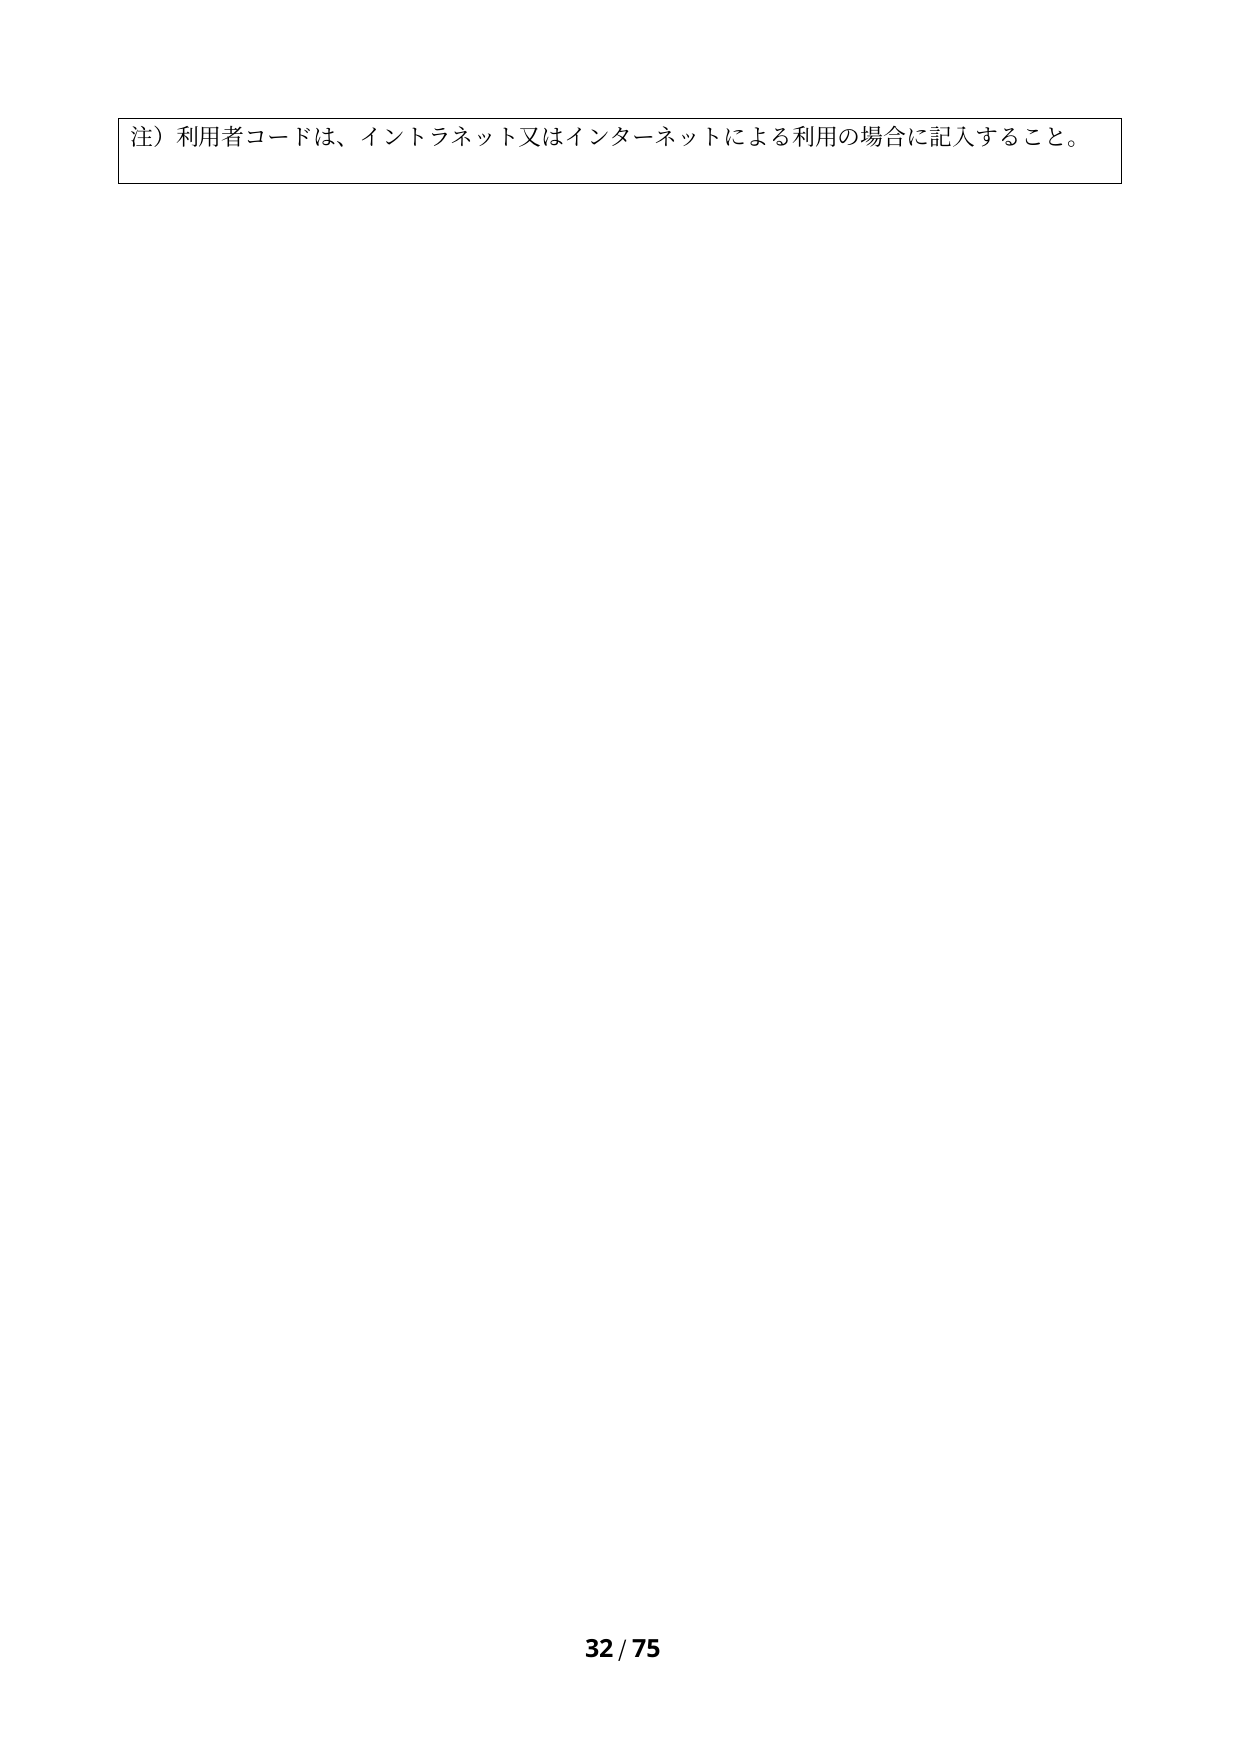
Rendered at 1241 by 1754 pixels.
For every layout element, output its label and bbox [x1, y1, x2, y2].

table_header [119, 119, 1121, 183]
